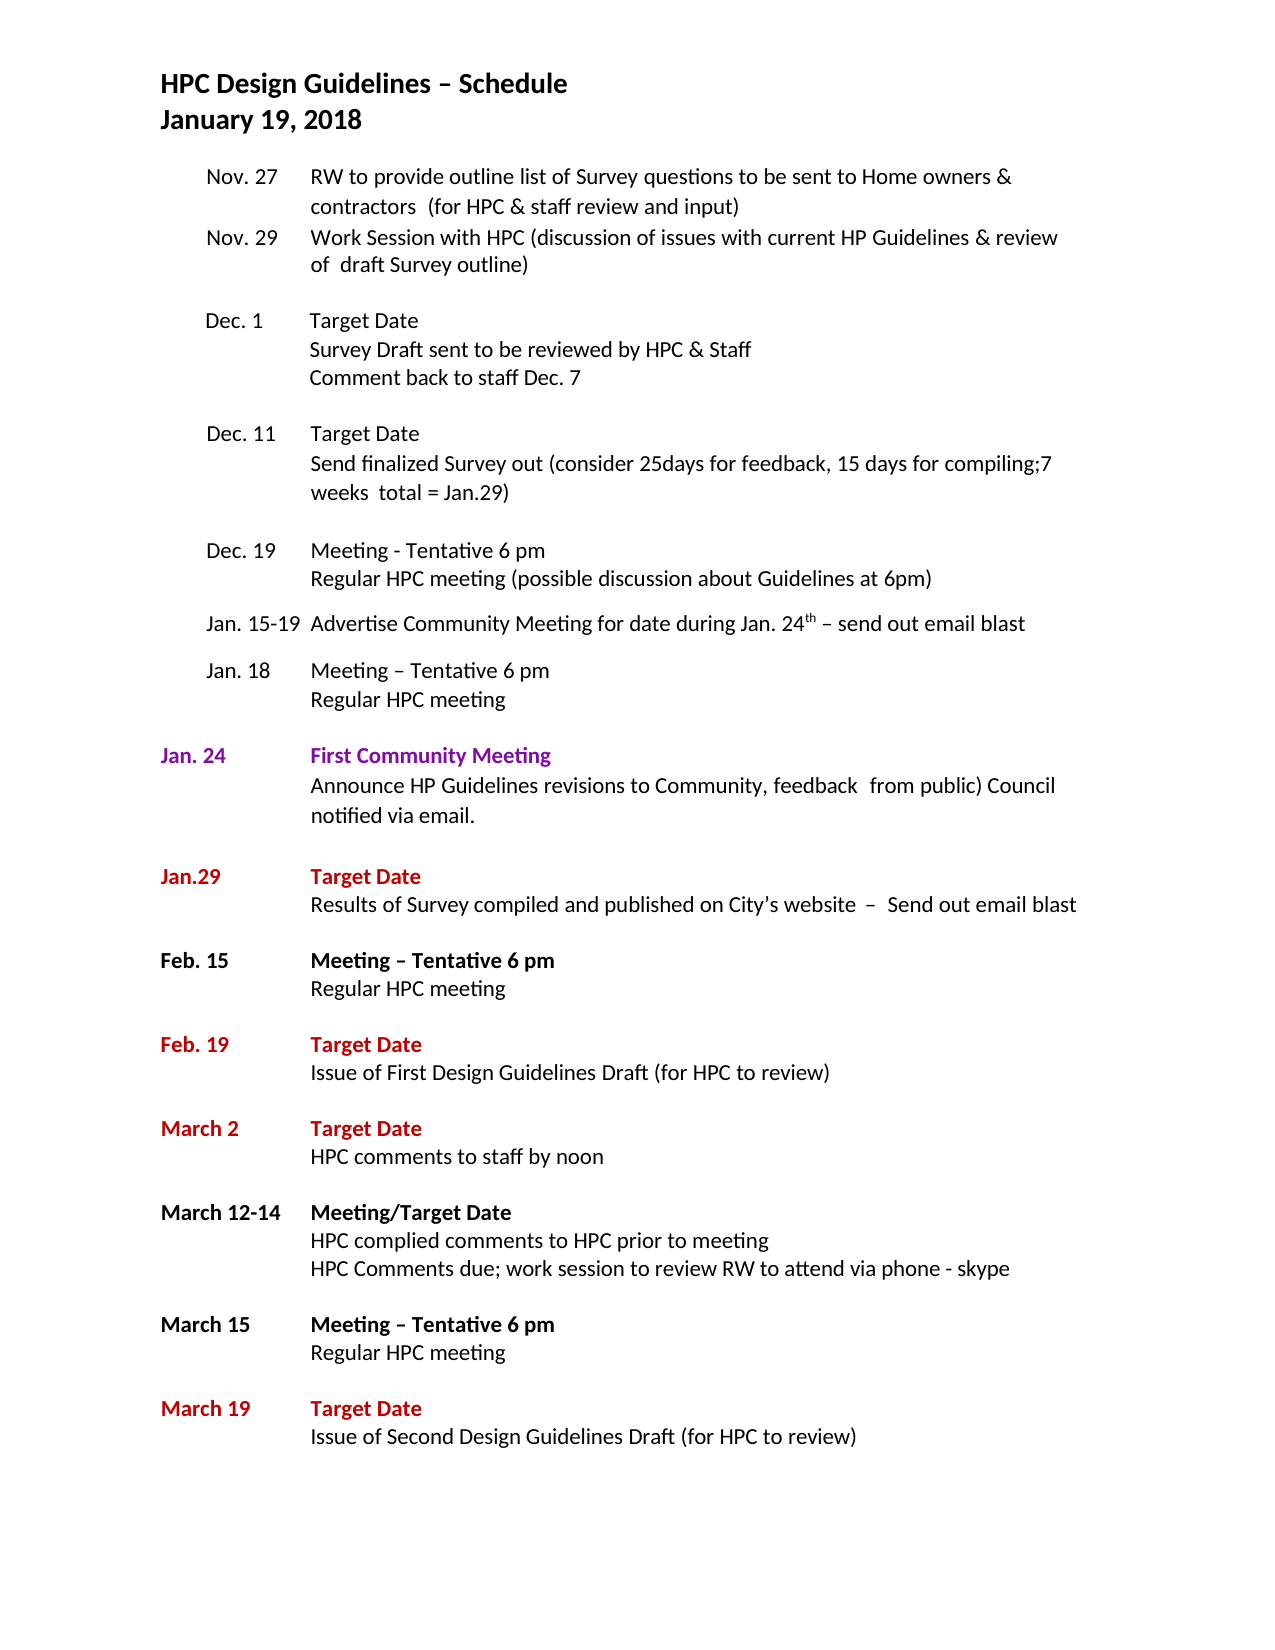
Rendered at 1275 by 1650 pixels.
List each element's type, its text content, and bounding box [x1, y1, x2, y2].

text Regular HPC meeting [161, 1338, 1125, 1366]
text HPC Comments due; work session to review RW to attend via phone - skype [246, 1254, 1125, 1282]
text Regular HPC meeting (possible discussion about Guidelines at 6pm) [161, 564, 1125, 592]
text January 19, 2018 [160, 101, 1125, 137]
text Feb. 15 Meeting – Tentative 6 pm [160, 946, 1125, 974]
text Comment back to staff Dec. 7 [205, 363, 1125, 391]
text Dec. 1 Target Date [205, 307, 1125, 335]
text Jan. 15-19 Advertise Community Meeting for date during Jan. 24th – send out email blast [206, 609, 1125, 637]
text Jan.29 Target Date [161, 862, 838, 890]
text Regular HPC meeting [160, 685, 1125, 713]
text Issue of Second Design Guidelines Draft (for HPC to review) [161, 1422, 1125, 1450]
text March 2 Target Date [161, 1114, 1125, 1142]
text Jan. 24 First Community Meeting [161, 741, 1108, 769]
text Dec. 19 Meeting - Tentative 6 pm [206, 536, 1125, 564]
text March 19 Target Date [161, 1394, 1125, 1422]
text Nov. 27 RW to provide outline list of Survey questions to be sent to Home owners & contractors (for HPC & staff review and input) [206, 162, 1108, 220]
text Feb. 19 Target Date [160, 1030, 1125, 1058]
text Nov. 29 Work Session with HPC (discussion of issues with current HP Guidelines & review of draft Survey outline) [206, 223, 1066, 279]
text HPC complied comments to HPC prior to meeting [161, 1226, 1125, 1254]
text Dec. 11 Target Date [206, 419, 1101, 447]
text Results of Survey compiled and published on City’s website – Send out email blast [161, 890, 1125, 918]
text Announce HP Guidelines revisions to Community, feedback from public) Council notified via email. [161, 771, 1108, 829]
text HPC comments to staff by noon [161, 1142, 1125, 1170]
text March 12-14 Meeting/Target Date [161, 1198, 1125, 1226]
text Survey Draft sent to be reviewed by HPC & Staff [205, 335, 1125, 363]
text Send finalized Survey out (consider 25days for feedback, 15 days for compiling;7 weeks total = Jan.29) [206, 449, 1101, 507]
text HPC Design Guidelines – Schedule [160, 66, 1125, 101]
text Issue of First Design Guidelines Draft (for HPC to review) [160, 1058, 1125, 1086]
text March 15 Meeting – Tentative 6 pm [160, 1310, 1125, 1338]
text Jan. 18 Meeting – Tentative 6 pm [206, 656, 1125, 684]
text Regular HPC meeting [161, 974, 1125, 1002]
